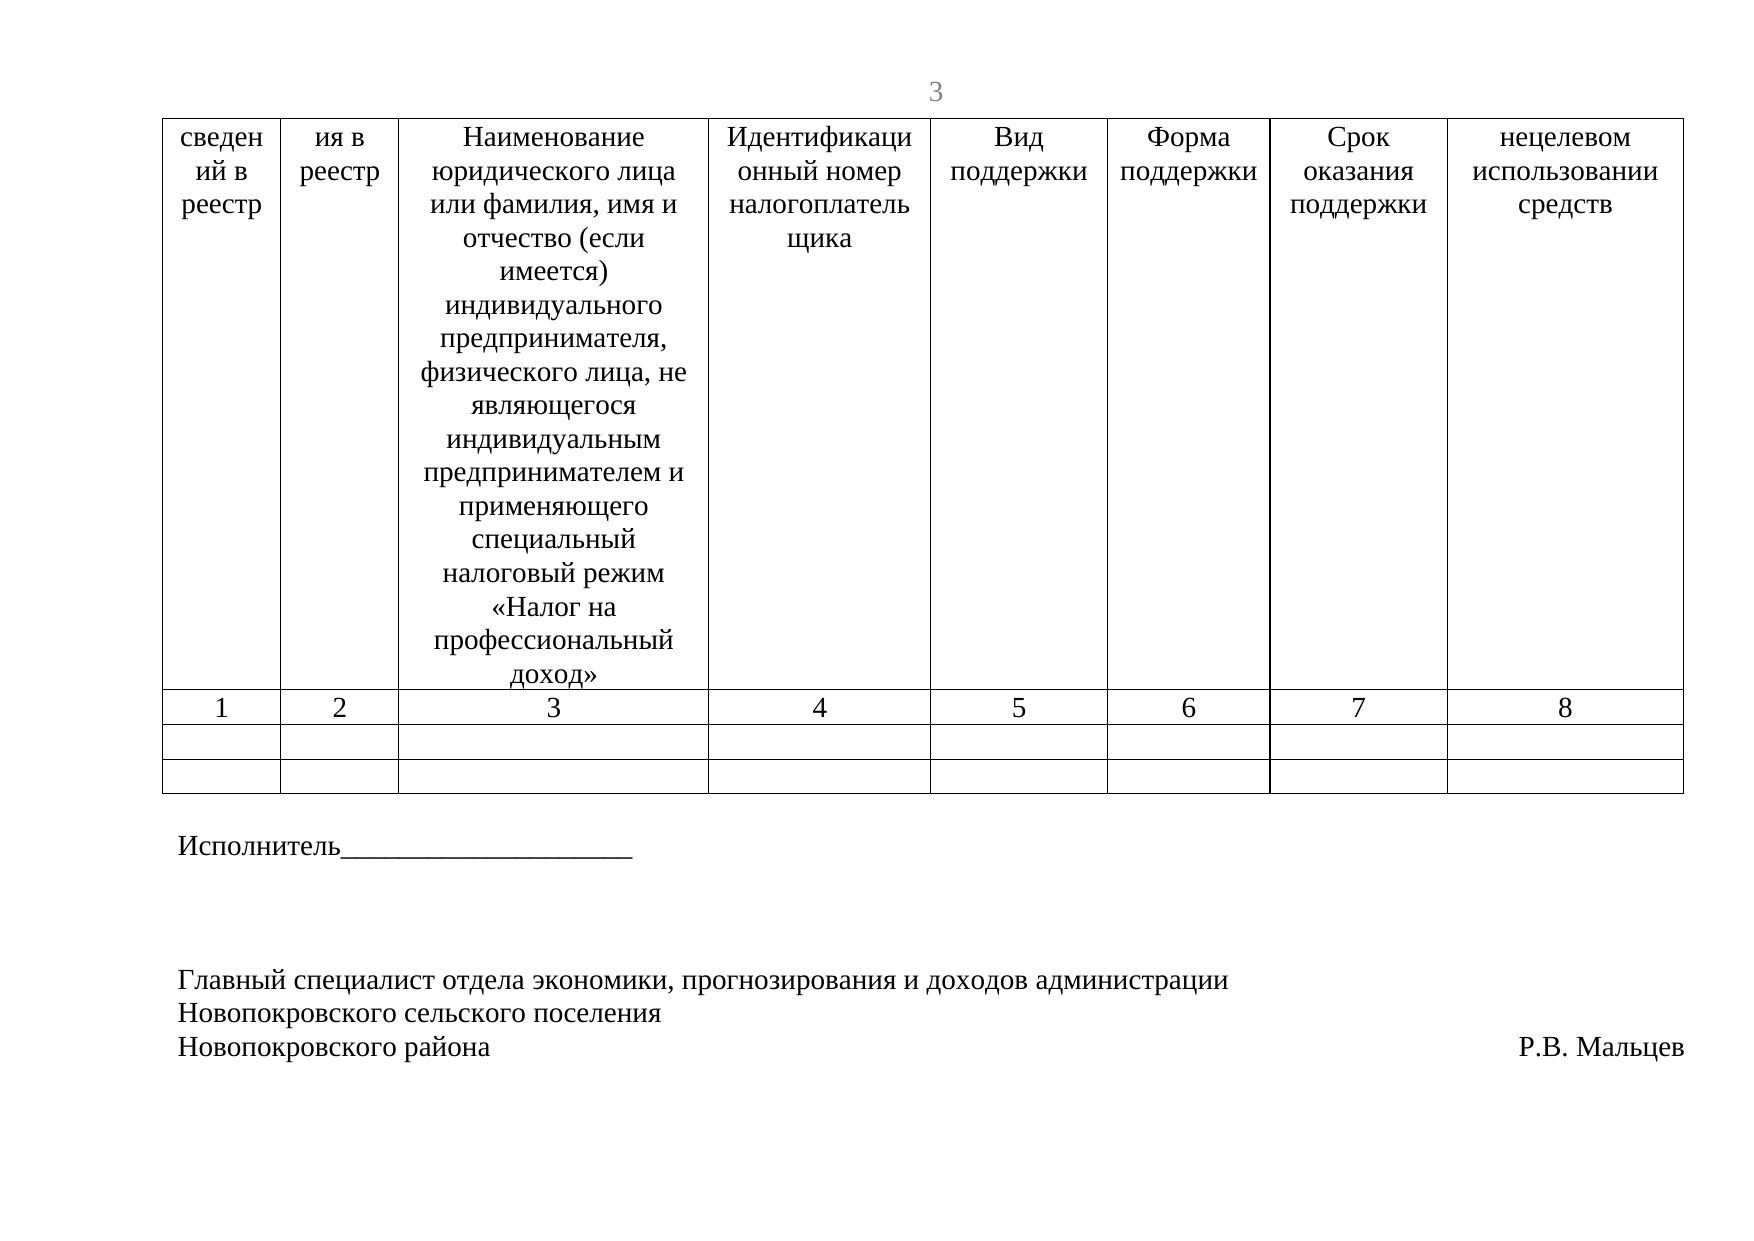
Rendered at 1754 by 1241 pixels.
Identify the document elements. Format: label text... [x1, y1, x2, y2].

table_cell 5 [931, 690, 1107, 724]
table_cell [399, 725, 708, 758]
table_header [281, 119, 398, 689]
text Новопокровского сельского поселения [177, 995, 1695, 1029]
table_cell [1271, 760, 1447, 793]
table_cell [1448, 725, 1683, 758]
table_cell 8 [1448, 690, 1683, 724]
table_cell [281, 725, 398, 758]
table_cell [281, 760, 398, 793]
table_cell [709, 725, 930, 758]
table_cell [163, 725, 280, 758]
table_cell 7 [1271, 690, 1447, 724]
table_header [1448, 119, 1683, 689]
table_cell [1108, 760, 1269, 793]
table_cell [1108, 725, 1269, 758]
table_cell [931, 760, 1107, 793]
table_cell [1271, 725, 1447, 758]
table_cell 1 [163, 690, 280, 724]
table_cell 4 [709, 690, 930, 724]
text Новопокровского района Р.В. Мальцев [177, 1029, 1695, 1062]
table_cell Форма поддержки [1108, 119, 1269, 689]
table_cell 3 [399, 690, 708, 724]
table_cell 6 [1108, 690, 1269, 724]
table_cell [399, 760, 708, 793]
table_cell Вид поддержки [931, 119, 1107, 689]
table_cell Наименование юридического лица или фамилия, имя и отчество (если имеется) индивидуального предпринимателя, физического лица, не являющегося индивидуальным предпринимателем и применяющего специальный налоговый режим «Налог на профессиональный доход» [399, 119, 708, 689]
text Главный специалист отдела экономики, прогнозирования и доходов администрации [177, 962, 1695, 995]
table_cell 2 [281, 690, 398, 724]
table_cell [931, 725, 1107, 758]
table_cell Идентификационный номер налогоплательщика [709, 119, 930, 689]
table_cell Срок оказания поддержки [1271, 119, 1447, 689]
table_cell [709, 760, 930, 793]
table_cell [163, 760, 280, 793]
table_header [163, 119, 280, 689]
text Исполнитель____________________ [177, 828, 1695, 861]
table_cell [1448, 760, 1683, 793]
